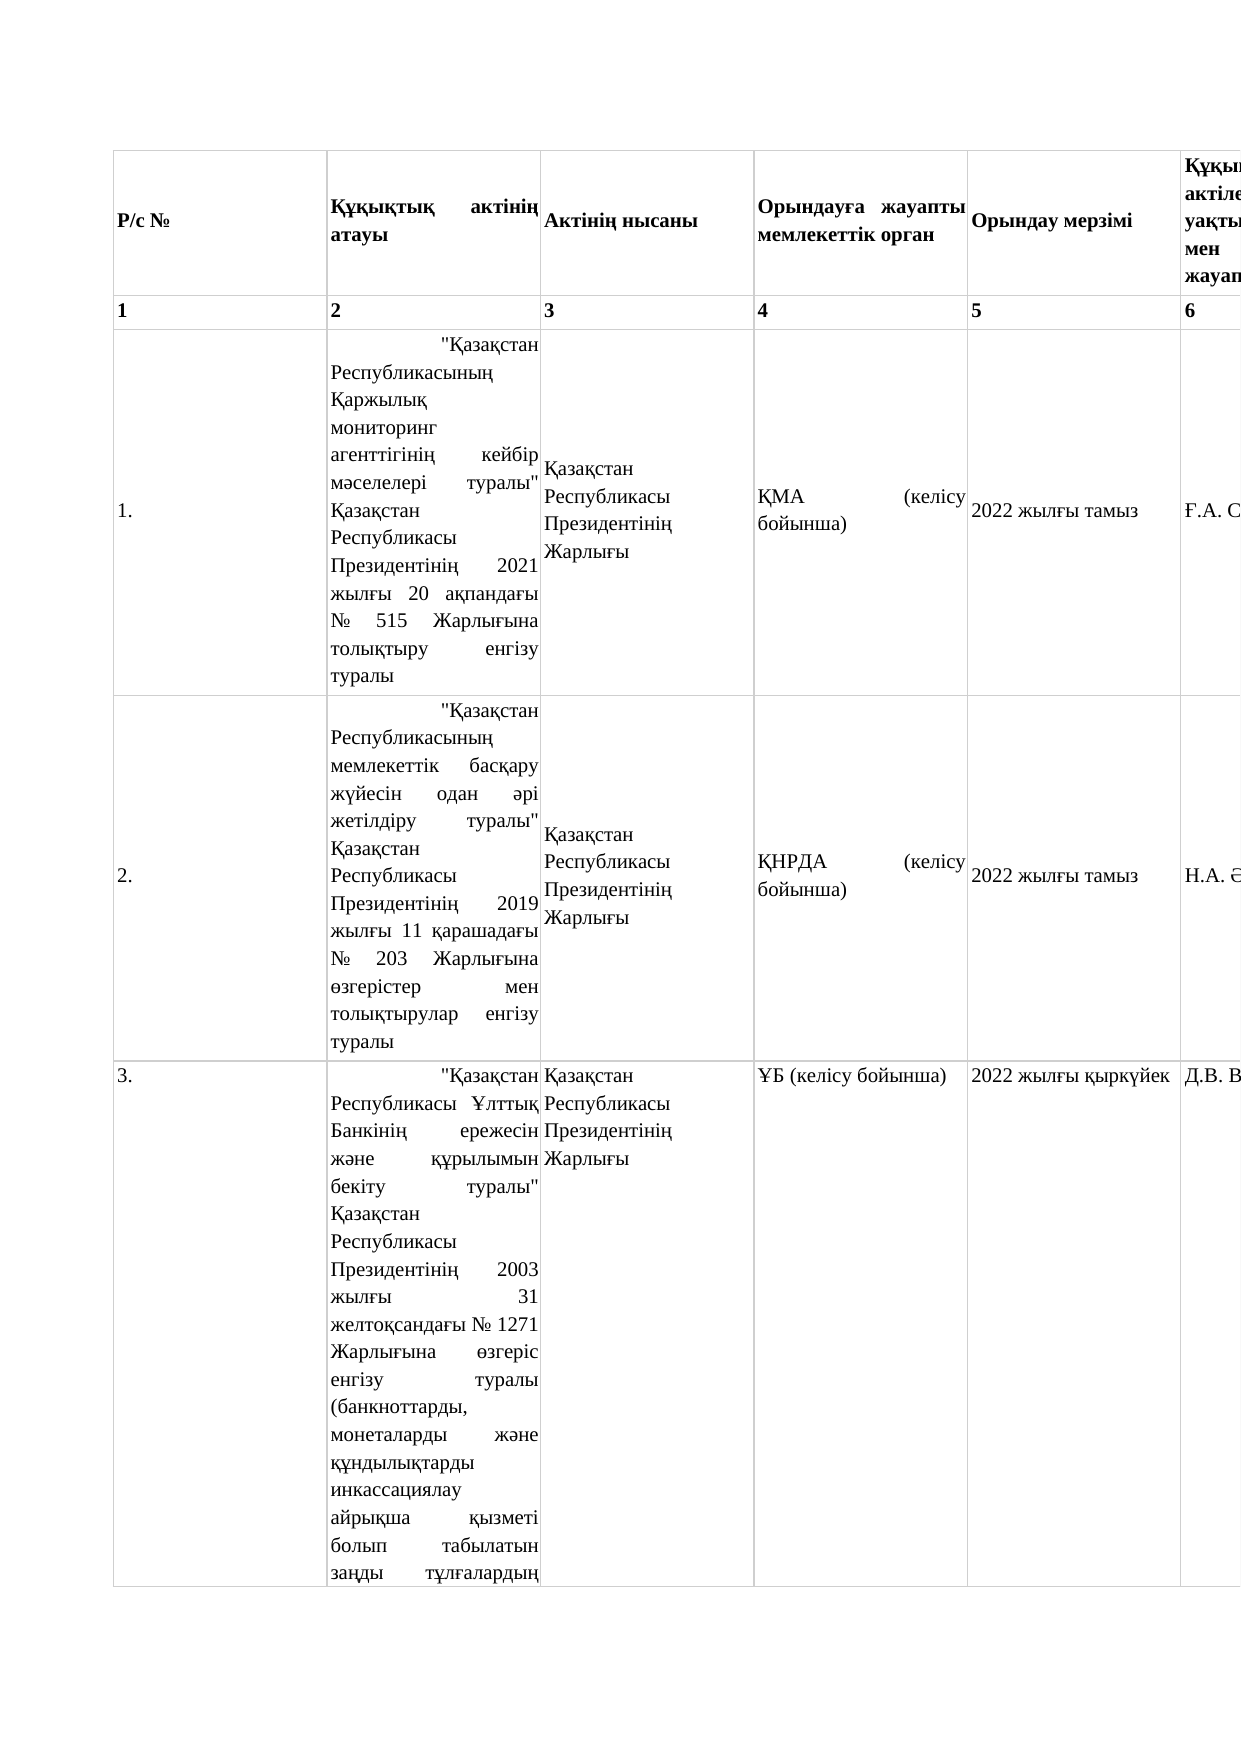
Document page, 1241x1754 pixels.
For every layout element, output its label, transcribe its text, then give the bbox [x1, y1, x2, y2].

table_cell 4 [755, 296, 967, 329]
table_header Орындау мерзімі [968, 151, 1180, 295]
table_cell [541, 1062, 753, 1586]
table_cell Қазақстан Республикасы Президентінің Жарлығы [541, 330, 753, 695]
table_header Р/с № [114, 151, 326, 295]
table_header Құқықтық актілердің сапасына, уақтылы әзірленуі мен енгізілуіне жауапты адам [1181, 151, 1240, 295]
table_cell 2022 жылғы тамыз [968, 330, 1180, 695]
table_cell 1. [114, 330, 326, 695]
table_cell 3 [541, 296, 753, 329]
table_header Актінің нысаны [541, 151, 753, 295]
table_cell 2022 жылғы қыркүйек [968, 1062, 1180, 1586]
table_cell "Қазақстан Республикасының Қаржылық мониторинг агенттігінің кейбір мәселелері туралы" Қазақстан Республикасы Президентінің 2021 жылғы 20 ақпандағы № 515 Жарлығына толықтыру енгізу туралы [328, 330, 540, 695]
table_cell "Қазақстан Республикасының мемлекеттік басқару жүйесін одан әрі жетілдіру туралы" Қазақстан Республикасы Президентінің 2019 жылғы 11 қарашадағы № 203 Жарлығына өзгерістер мен толықтырулар енгізу туралы [328, 696, 540, 1060]
table_cell 5 [968, 296, 1180, 329]
table_cell ҚМА (келісу бойынша) [755, 330, 967, 695]
table_cell Н.А. Әбдірахманов [1181, 696, 1240, 1060]
table_header Құқықтық актінің атауы [328, 151, 540, 295]
table_cell 6 [1181, 296, 1240, 329]
table_cell Қазақстан Республикасы Президентінің Жарлығы [541, 696, 753, 1060]
table_cell Д.В. Вагапов [1181, 1062, 1240, 1586]
table_cell 1 [114, 296, 326, 329]
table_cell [328, 1062, 540, 1586]
table_cell 2. [114, 696, 326, 1060]
table_header Орындауға жауапты мемлекеттік орган [755, 151, 967, 295]
table_cell ҚНРДА (келісу бойынша) [755, 696, 967, 1060]
table_cell 2 [328, 296, 540, 329]
table_cell 3. [114, 1062, 326, 1586]
table_cell Ғ.А. Садырбеков [1181, 330, 1240, 695]
table_cell ҰБ (келісу бойынша) [755, 1062, 967, 1586]
table_cell 2022 жылғы тамыз [968, 696, 1180, 1060]
